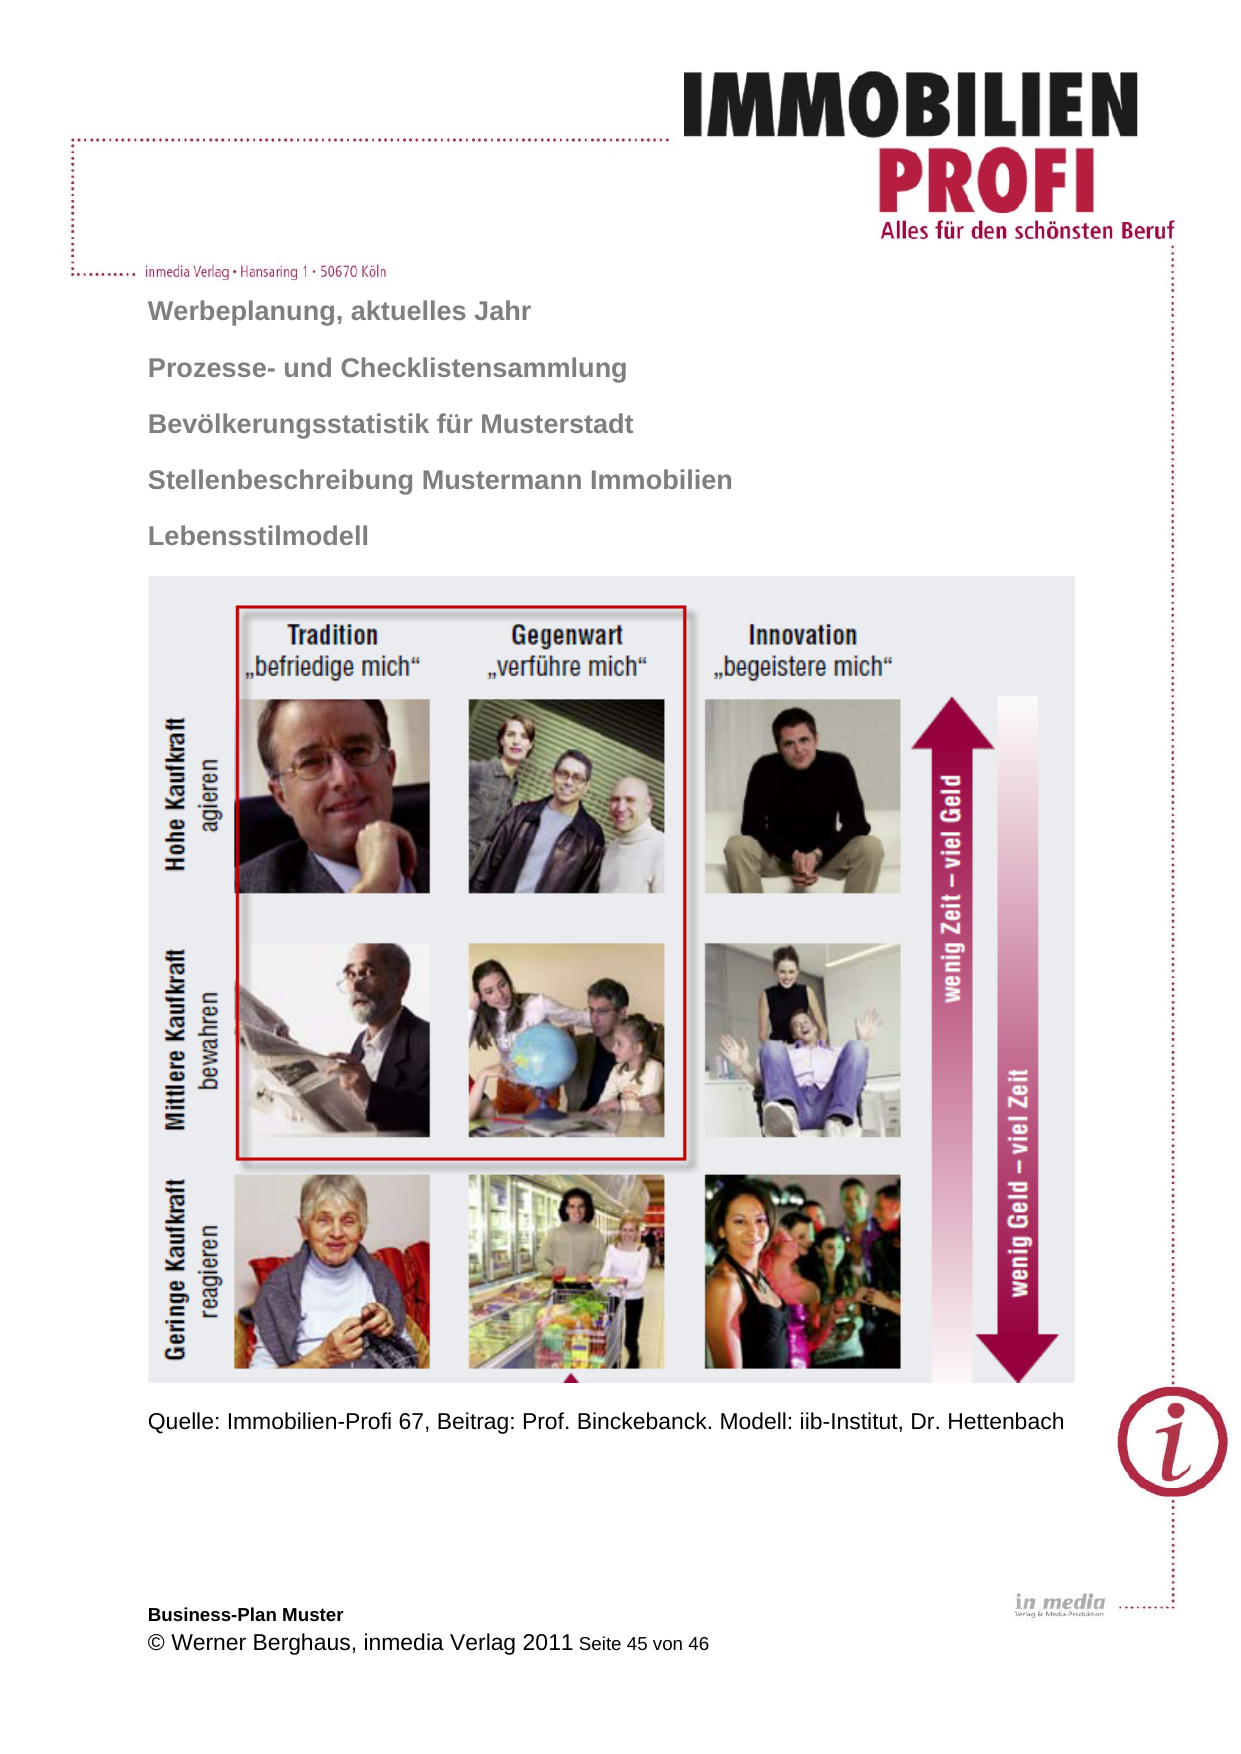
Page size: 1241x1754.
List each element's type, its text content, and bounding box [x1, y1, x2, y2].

subtitle Stellenbeschreibung Mustermann Immobilien [148, 464, 1092, 495]
subtitle Lebensstilmodell [148, 520, 1092, 552]
subtitle Werbeplanung, aktuelles Jahr [148, 295, 1092, 327]
text Quelle: Immobilien-Profi 67, Beitrag: Prof. Binckebanck. Modell: iib-Institut, Dr. Hettenbach [148, 1408, 1092, 1434]
subtitle Bevölkerungsstatistik für Musterstadt [148, 408, 1092, 439]
subtitle Prozesse- und Checklistensammlung [148, 352, 1092, 383]
picture [17, 0, 1241, 1735]
